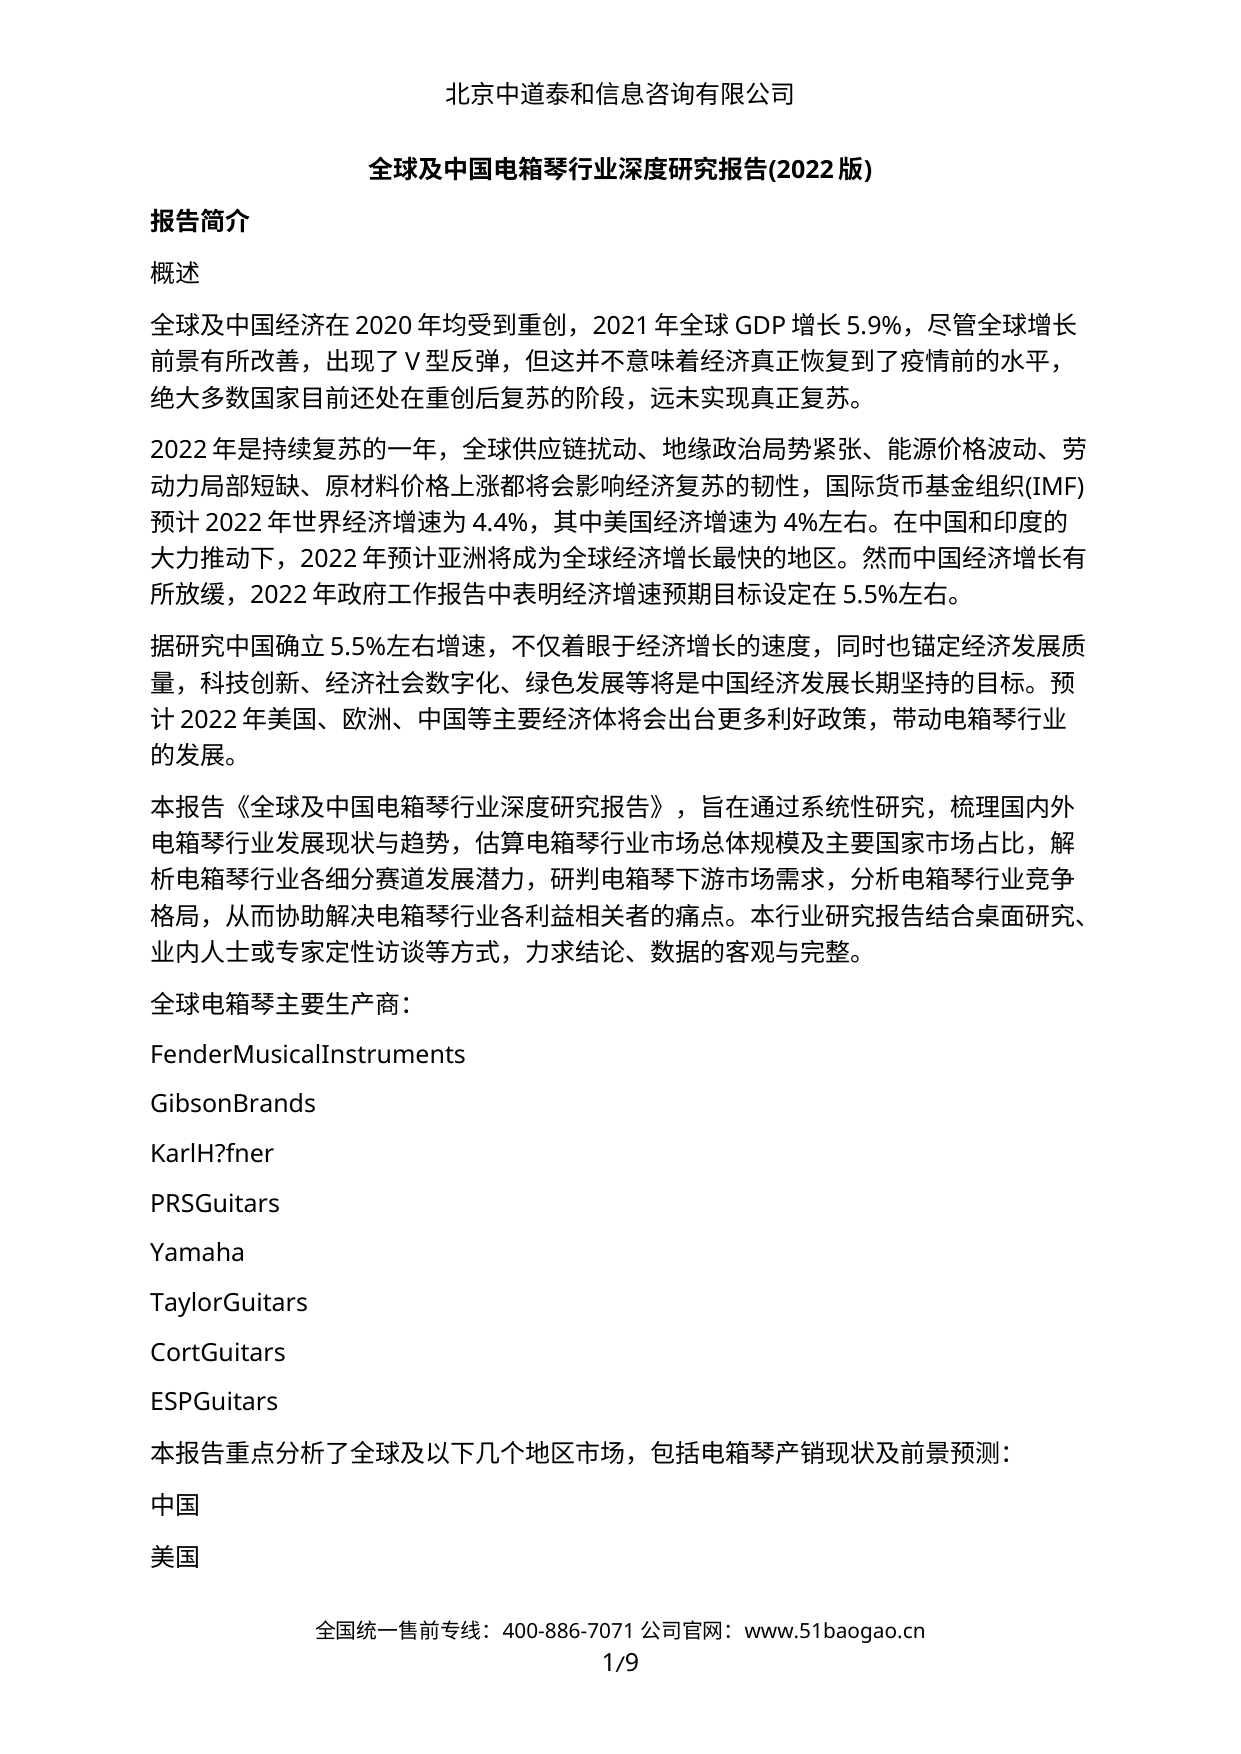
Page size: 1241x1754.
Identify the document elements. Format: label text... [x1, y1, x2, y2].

text KarlH?fner [150, 1136, 1090, 1170]
text 概述 [150, 254, 1090, 290]
text 中国 [150, 1486, 1090, 1522]
text 美国 [150, 1537, 1090, 1574]
text 本报告《全球及中国电箱琴行业深度研究报告》，旨在通过系统性研究，梳理国内外电箱琴行业发展现状与趋势，估算电箱琴行业市场总体规模及主要国家市场占比，解析电箱琴行业各细分赛道发展潜力，研判电箱琴下游市场需求，分析电箱琴行业竞争格局，从而协助解决电箱琴行业各利益相关者的痛点。本行业研究报告结合桌面研究、业内人士或专家定性访谈等方式，力求结论、数据的客观与完整。 [150, 787, 1090, 969]
text CortGuitars [150, 1334, 1090, 1368]
text 报告简介 [150, 202, 1090, 238]
text PRSGuitars [150, 1185, 1090, 1219]
text TaylorGuitars [150, 1285, 1090, 1319]
text Yamaha [150, 1235, 1090, 1269]
text 本报告重点分析了全球及以下几个地区市场，包括电箱琴产销现状及前景预测： [150, 1434, 1090, 1470]
text FenderMusicalInstruments [150, 1036, 1090, 1070]
text ESPGuitars [150, 1384, 1090, 1418]
text 2022年是持续复苏的一年，全球供应链扰动、地缘政治局势紧张、能源价格波动、劳动力局部短缺、原材料价格上涨都将会影响经济复苏的韧性，国际货币基金组织(IMF)预计2022年世界经济增速为4.4%，其中美国经济增速为4%左右。在中国和印度的大力推动下，2022年预计亚洲将成为全球经济增长最快的地区。然而中国经济增长有所放缓，2022年政府工作报告中表明经济增速预期目标设定在5.5%左右。 [150, 430, 1090, 611]
text GibsonBrands [150, 1086, 1090, 1120]
text 全球及中国电箱琴行业深度研究报告(2022版) [150, 150, 1090, 186]
text 全球电箱琴主要生产商： [150, 984, 1090, 1021]
text 据研究中国确立5.5%左右增速，不仅着眼于经济增长的速度，同时也锚定经济发展质量，科技创新、经济社会数字化、绿色发展等将是中国经济发展长期坚持的目标。预计2022年美国、欧洲、中国等主要经济体将会出台更多利好政策，带动电箱琴行业的发展。 [150, 627, 1090, 772]
text 全球及中国经济在2020年均受到重创，2021年全球GDP增长5.9%，尽管全球增长前景有所改善，出现了V型反弹，但这并不意味着经济真正恢复到了疫情前的水平，绝大多数国家目前还处在重创后复苏的阶段，远未实现真正复苏。 [150, 306, 1090, 414]
